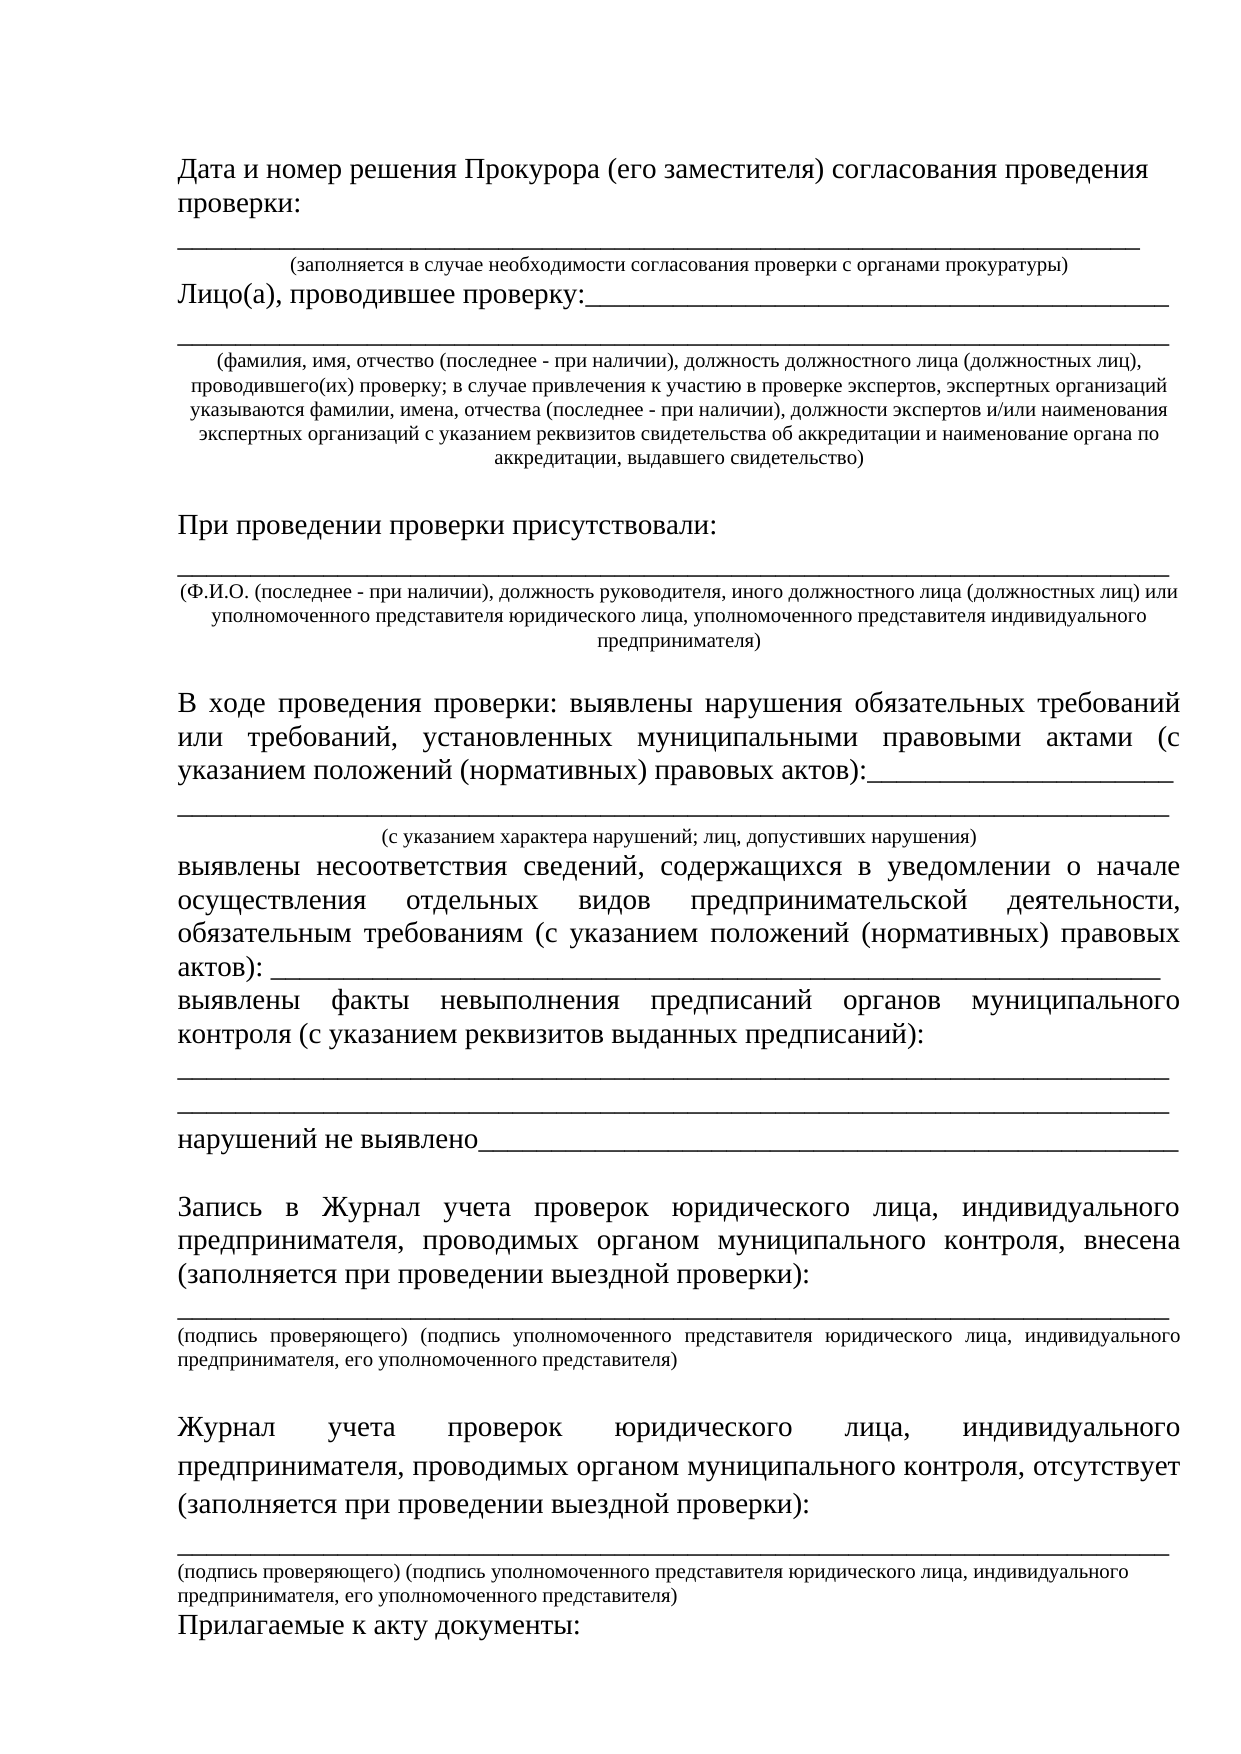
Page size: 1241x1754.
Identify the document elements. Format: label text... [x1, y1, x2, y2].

text ____________________________________________________________________ [177, 1525, 1181, 1559]
text (заполняется в случае необходимости согласования проверки с органами прокуратуры) [177, 252, 1181, 276]
text Дата и номер решения Прокурора (его заместителя) согласования проведения проверки: [177, 152, 1181, 219]
text ____________________________________________________________________ [177, 546, 1181, 579]
text Лицо(а), проводившее проверку:________________________________________ [177, 276, 1181, 310]
text (Ф.И.О. (последнее - при наличии), должность руководителя, иного должностного лица (должностных лиц) или уполномоченного представителя юридического лица, уполномоченного представителя индивидуального предпринимателя) [177, 579, 1181, 652]
text выявлены факты невыполнения предписаний органов муниципального контроля (с указанием реквизитов выданных предписаний): [177, 982, 1181, 1049]
text (фамилия, имя, отчество (последнее - при наличии), должность должностного лица (должностных лиц), проводившего(их) проверку; в случае привлечения к участию в проверке экспертов, экспертных организаций указываются фамилии, имена, отчества (последнее - при наличии), должности экспертов и/или наименования экспертных организаций с указанием реквизитов свидетельства об аккредитации и наименование органа по аккредитации, выдавшего свидетельство) [177, 348, 1181, 469]
text нарушений не выявлено________________________________________________ [177, 1122, 1181, 1155]
text (подпись проверяющего) (подпись уполномоченного представителя юридического лица, индивидуального предпринимателя, его уполномоченного представителя) [177, 1323, 1181, 1371]
text ____________________________________________________________________ [177, 1083, 1181, 1117]
text Прилагаемые к акту документы: [177, 1607, 1181, 1640]
text ____________________________________________________________________ [177, 315, 1181, 348]
text При проведении проверки присутствовали: [177, 469, 1181, 541]
text В ходе проведения проверки: выявлены нарушения обязательных требований или требований, установленных муниципальными правовыми актами (с указанием положений (нормативных) правовых актов):_____________________ [177, 652, 1181, 786]
text ____________________________________________________________________ [177, 1049, 1181, 1083]
text (с указанием характера нарушений; лиц, допустивших нарушения) [177, 824, 1181, 848]
text ____________________________________________________________________ [177, 786, 1181, 819]
text выявлены несоответствия сведений, содержащихся в уведомлении о начале осуществления отдельных видов предпринимательской деятельности, обязательным требованиям (с указанием положений (нормативных) правовых актов): _____________________________________________________________ [177, 848, 1181, 982]
text ____________________________________________________________________ [177, 1289, 1181, 1323]
text Журнал учета проверок юридического лица, индивидуального предпринимателя, проводимых органом муниципального контроля, отсутствует (заполняется при проведении выездной проверки): [177, 1371, 1181, 1520]
text __________________________________________________________________ [177, 219, 1181, 252]
text (подпись проверяющего) (подпись уполномоченного представителя юридического лица, индивидуального предпринимателя, его уполномоченного представителя) [177, 1559, 1181, 1607]
text Запись в Журнал учета проверок юридического лица, индивидуального предпринимателя, проводимых органом муниципального контроля, внесена (заполняется при проведении выездной проверки): [177, 1155, 1181, 1289]
